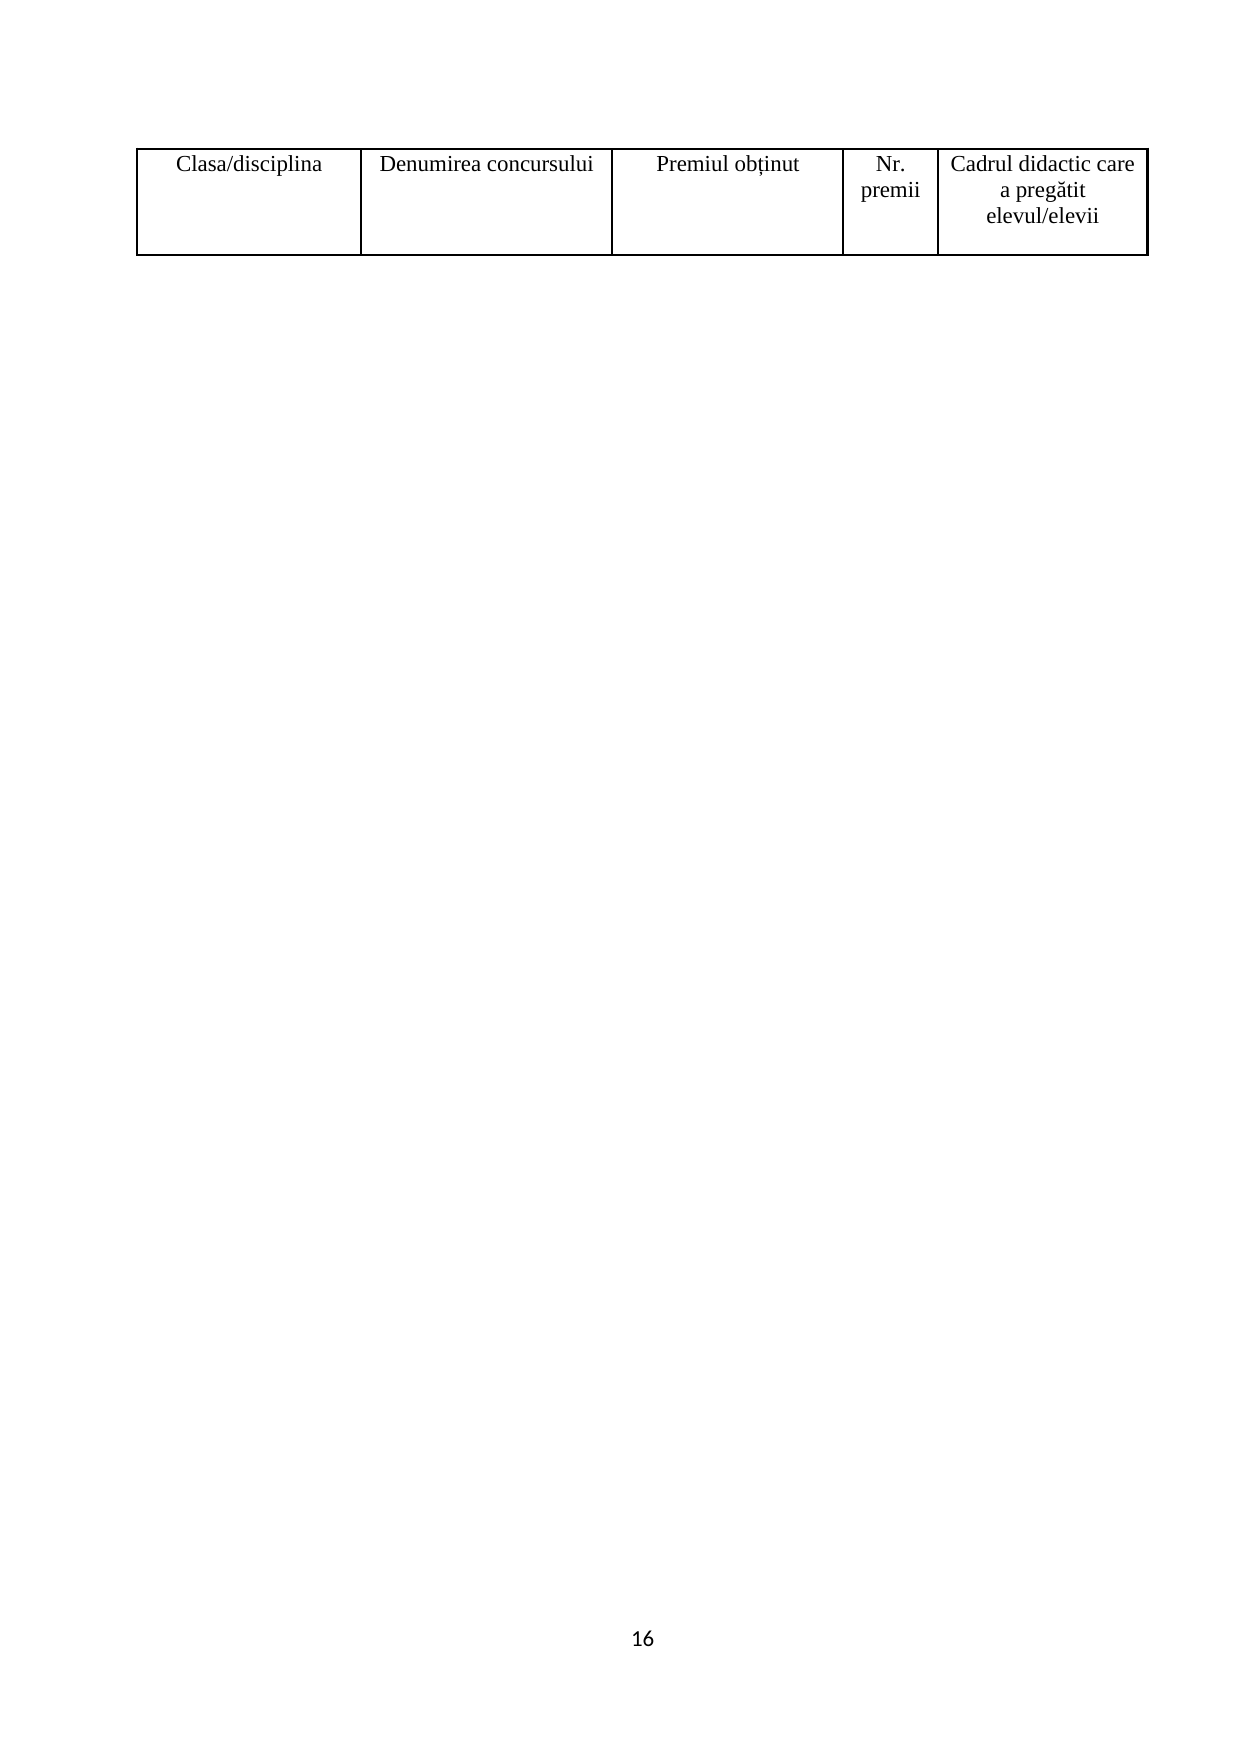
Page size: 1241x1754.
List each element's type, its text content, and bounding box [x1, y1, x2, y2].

table_header Nr. premii [844, 150, 937, 254]
table_header Premiul obținut [613, 150, 842, 254]
table_header Denumirea concursului [362, 150, 611, 254]
table_header Clasa/disciplina [138, 150, 360, 254]
table_header Cadrul didactic care a pregătit elevul/elevii [939, 150, 1146, 254]
